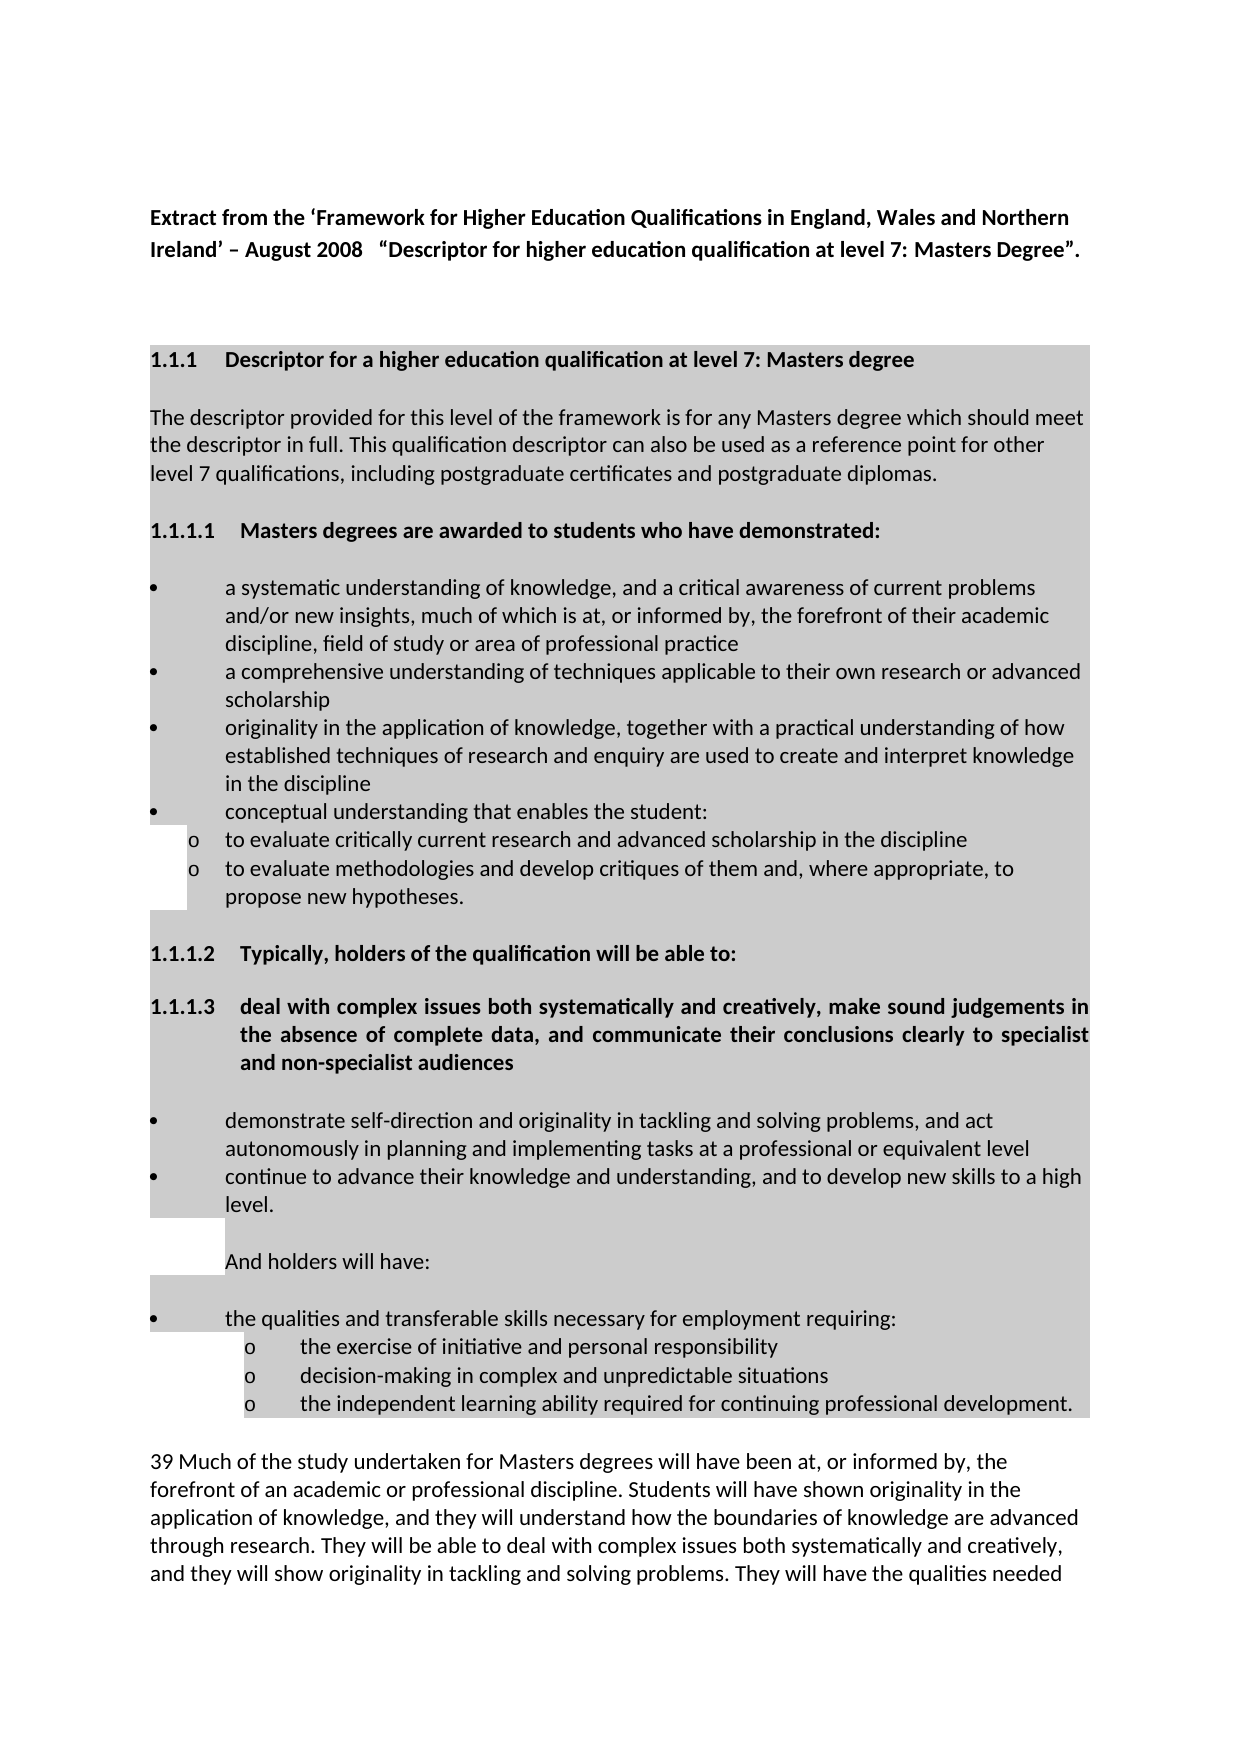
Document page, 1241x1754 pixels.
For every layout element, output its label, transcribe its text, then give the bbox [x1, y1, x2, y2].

list a comprehensive understanding of techniques applicable to their own research or advanced scholarship [150, 657, 1090, 713]
subtitle Typically, holders of the qualification will be able to: [150, 939, 1090, 967]
list conceptual understanding that enables the student: [150, 797, 1090, 825]
list the independent learning ability required for continuing professional development. [244, 1389, 1090, 1418]
list originality in the application of knowledge, together with a practical understanding of how established techniques of research and enquiry are used to create and interpret knowledge in the discipline [150, 713, 1090, 797]
list to evaluate methodologies and develop critiques of them and, where appropriate, to propose new hypotheses. [187, 854, 1090, 910]
subtitle deal with complex issues both systematically and creatively, make sound judgements in the absence of complete data, and communicate their conclusions clearly to specialist and non-specialist audiences [150, 992, 1090, 1077]
subtitle Masters degrees are awarded to students who have demonstrated: [150, 516, 1090, 544]
list demonstrate self-direction and originality in tackling and solving problems, and act autonomously in planning and implementing tasks at a professional or equivalent level [150, 1106, 1090, 1162]
subtitle Descriptor for a higher education qualification at level 7: Masters degree [150, 345, 1090, 373]
list decision-making in complex and unpredictable situations [244, 1361, 1090, 1389]
list continue to advance their knowledge and understanding, and to develop new skills to a high level. [150, 1162, 1090, 1218]
list a systematic understanding of knowledge, and a critical awareness of current problems and/or new insights, much of which is at, or informed by, the forefront of their academic discipline, field of study or area of professional practice [150, 573, 1090, 657]
list the exercise of initiative and personal responsibility [244, 1332, 1090, 1361]
text Extract from the ‘Framework for Higher Education Qualifications in England, Wales and Northern Ireland’ – August 2008 “Descriptor for higher education qualification at level 7: Masters Degree”. [150, 203, 1090, 263]
list the qualities and transferable skills necessary for employment requiring: [150, 1304, 1090, 1332]
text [150, 1447, 1090, 1587]
list to evaluate critically current research and advanced scholarship in the discipline [187, 825, 1090, 854]
text And holders will have: [225, 1247, 1090, 1275]
text The descriptor provided for this level of the framework is for any Masters degree which should meet the descriptor in full. This qualification descriptor can also be used as a reference point for other level 7 qualifications, including postgraduate certificates and postgraduate diplomas. [150, 403, 1090, 487]
